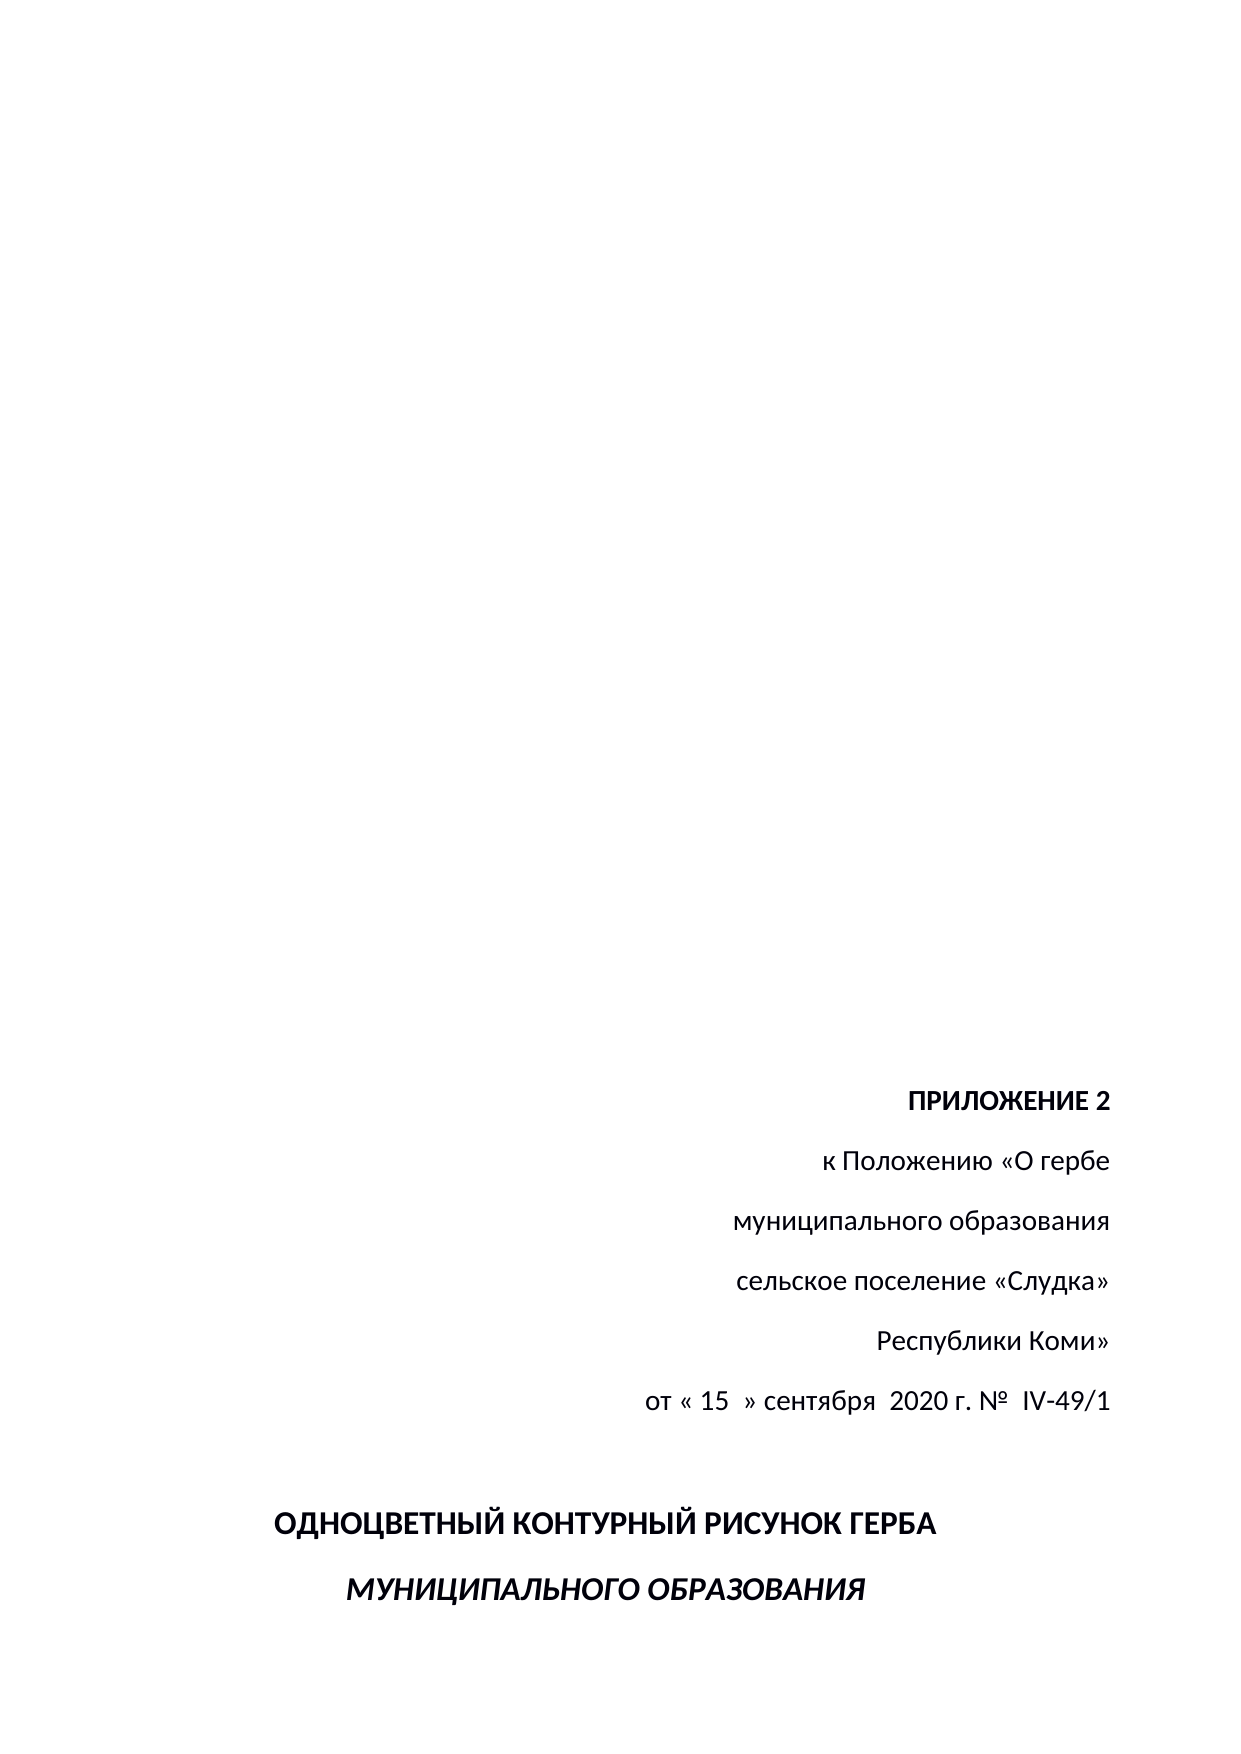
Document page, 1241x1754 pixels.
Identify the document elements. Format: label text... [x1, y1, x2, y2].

subtitle МУНИЦИПАЛЬНОГО ОБРАЗОВАНИЯ [100, 1568, 1110, 1609]
text Республики Коми» [100, 1322, 1110, 1358]
text сельское поселение «Слудка» [100, 1262, 1110, 1298]
text от « 15 » сентября 2020 г. № IV-49/1 [100, 1382, 1110, 1418]
text ОДНОЦВЕТНЫЙ КОНТУРНЫЙ РИСУНОК ГЕРБА [100, 1502, 1110, 1543]
text ПРИЛОЖЕНИЕ 2 [100, 1082, 1110, 1118]
text муниципального образования [100, 1202, 1110, 1238]
text к Положению «О гербе [100, 1142, 1110, 1178]
